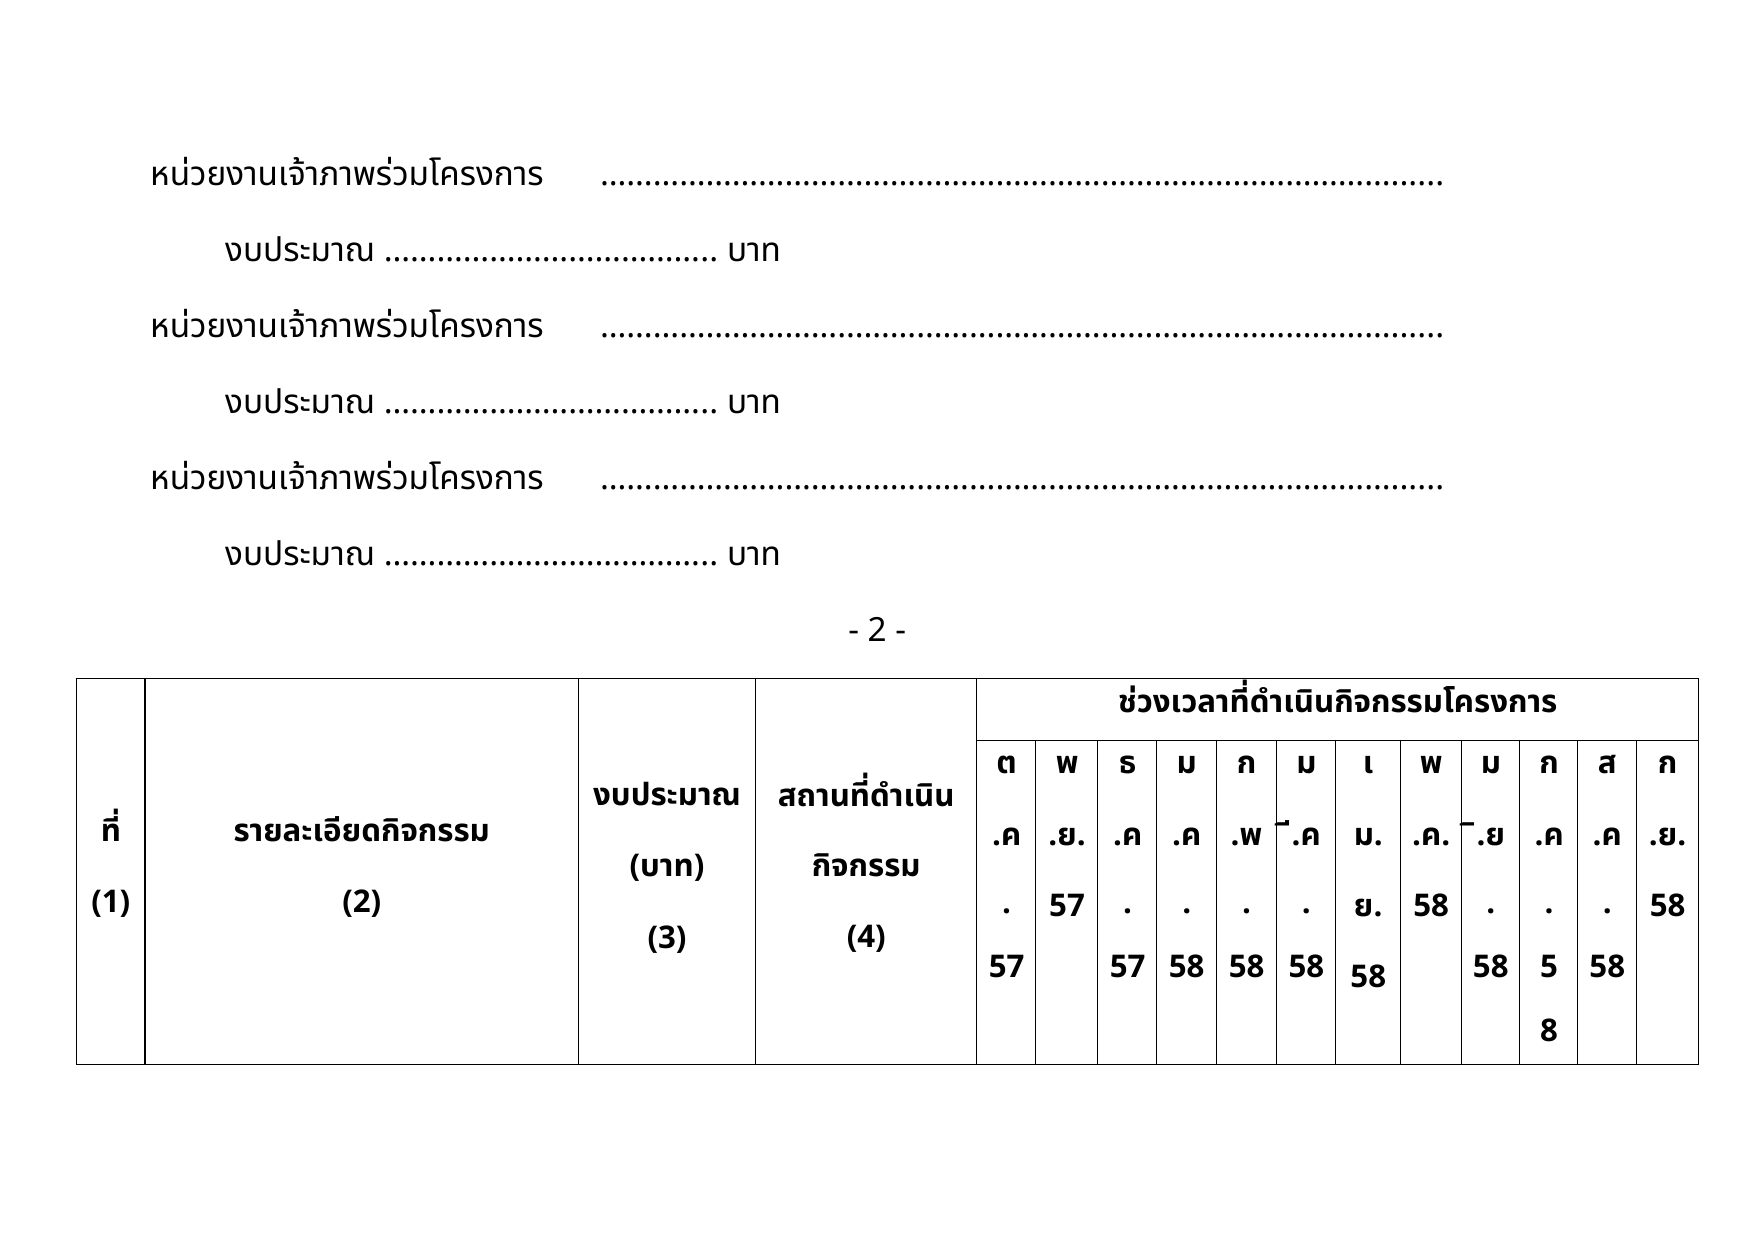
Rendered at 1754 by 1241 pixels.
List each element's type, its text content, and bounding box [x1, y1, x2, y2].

table_header ที่ (1) [77, 679, 144, 1064]
table_cell ธ.ค. 57 [1098, 741, 1156, 1064]
text - 2 - [150, 605, 1604, 651]
table_cell ส.ค. 58 [1578, 741, 1636, 1064]
text หน่วยงานเจ้าภาพร่วมโครงการ ………………………………………………………………………………...... งบประมาณ ……………………………….. บาท [150, 453, 1604, 580]
table_cell พ.ย. 57 [1036, 741, 1097, 1064]
table_cell พ.ค. 58 [1401, 741, 1461, 1064]
table_cell ก.ย. 58 [1637, 741, 1698, 1064]
table_cell เม.ย. 58 [1336, 741, 1400, 1064]
table_cell มี.ค. 58 [1277, 741, 1335, 1064]
table_header งบประมาณ (บาท) (3) [579, 679, 755, 1064]
table_cell ก.พ. 58 [1217, 741, 1276, 1064]
table_cell มิ.ย. 58 [1462, 741, 1519, 1064]
table_header สถานที่ดำเนินกิจกรรม (4) [756, 679, 976, 1064]
text หน่วยงานเจ้าภาพร่วมโครงการ ………………………………………………………………………………...... งบประมาณ ……………………………….. บาท [150, 150, 1604, 276]
table_cell ต.ค. 57 [977, 741, 1035, 1064]
table_header ช่วงเวลาที่ดำเนินกิจกรรมโครงการ [977, 679, 1698, 740]
text หน่วยงานเจ้าภาพร่วมโครงการ ………………………………………………………………………………...... งบประมาณ ……………………………….. บาท [150, 302, 1604, 428]
table_header รายละเอียดกิจกรรม (2) [146, 679, 578, 1064]
table_cell ม.ค. 58 [1157, 741, 1216, 1064]
table_cell ก.ค. 58 [1520, 741, 1577, 1064]
